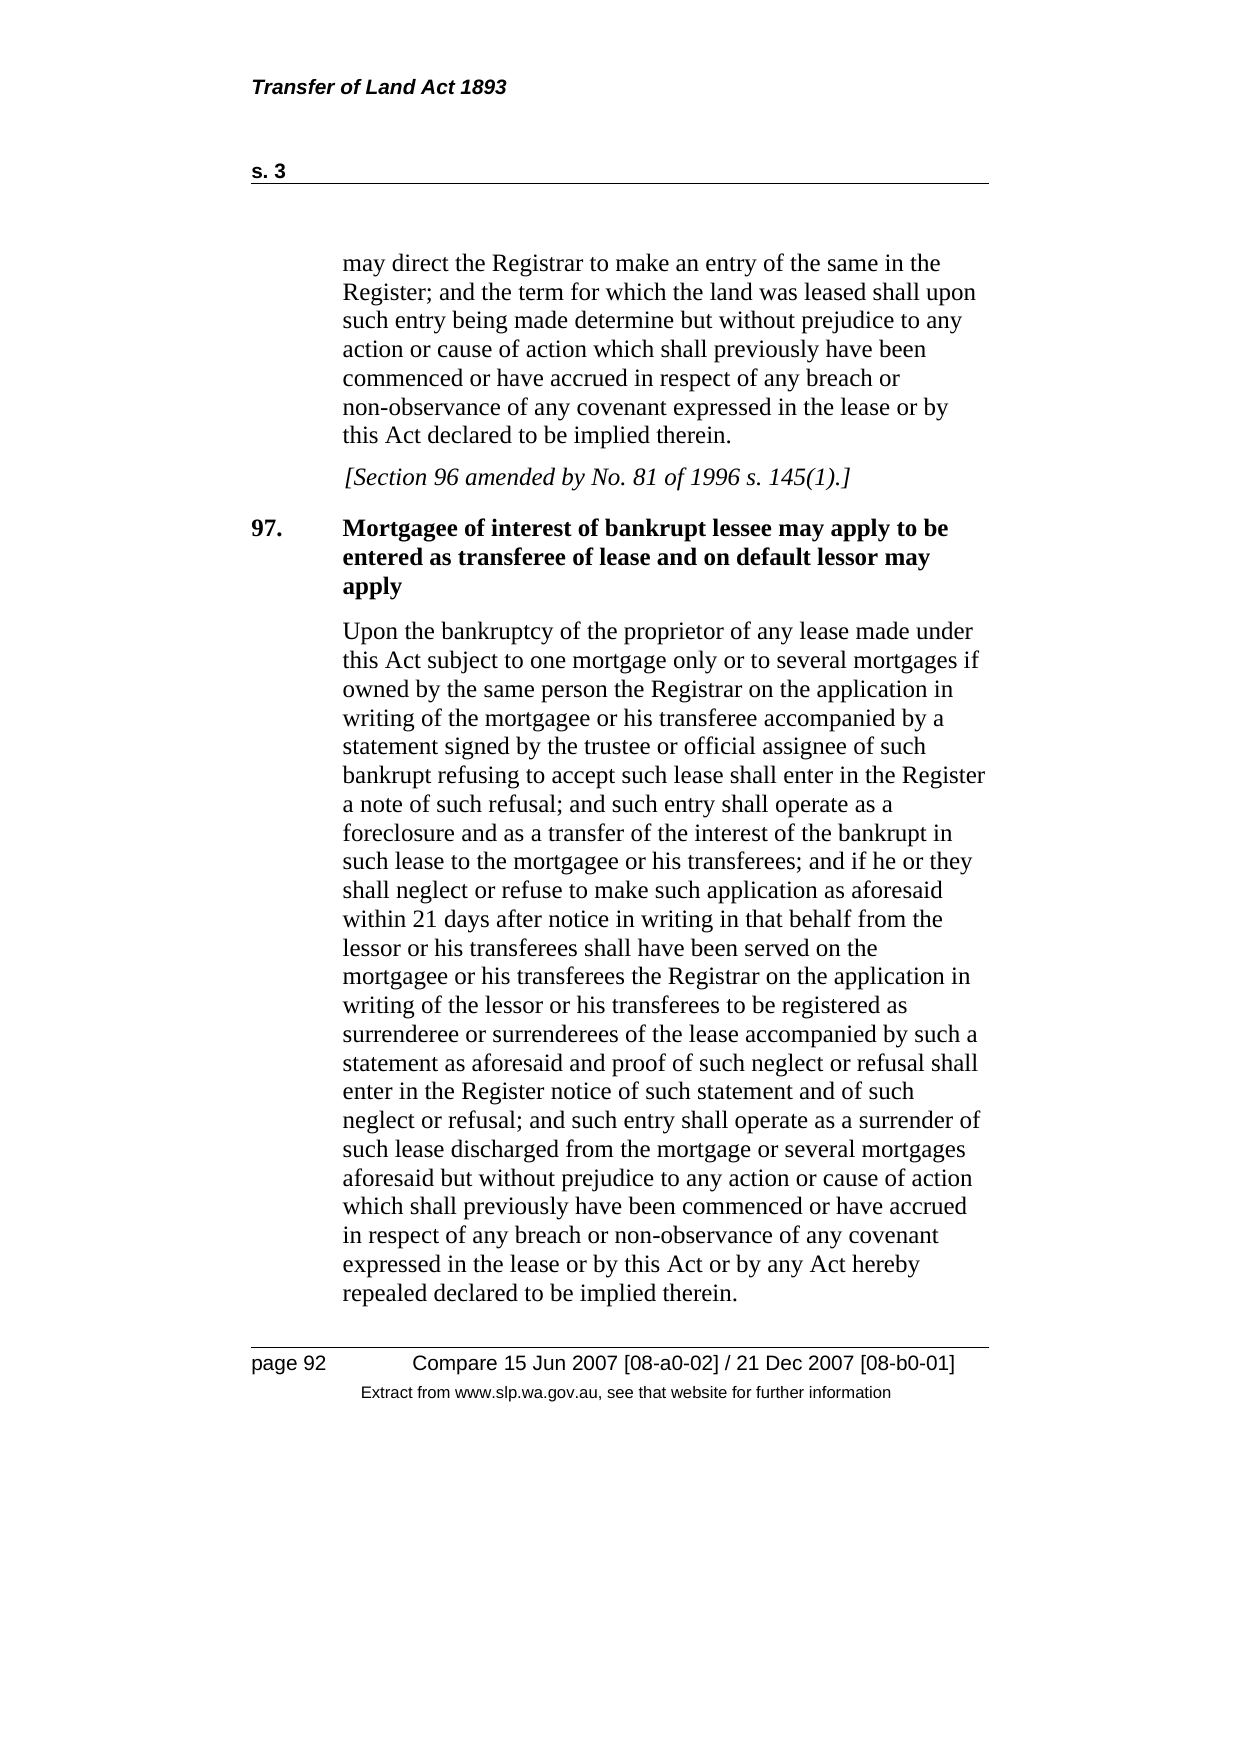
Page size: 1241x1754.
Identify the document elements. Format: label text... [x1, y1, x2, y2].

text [251, 248, 989, 449]
subtitle 97. Mortgagee of interest of bankrupt lessee may apply to be entered as transferee of lease and on default lessor may apply [251, 513, 989, 600]
text Upon the bankruptcy of the proprietor of any lease made under this Act subject to one mortgage only or to several mortgages if owned by the same person the Registrar on the application in writing of the mortgagee or his transferee accompanied by a statement signed by the trustee or official assignee of such bankrupt refusing to accept such lease shall enter in the Register a note of such refusal; and such entry shall operate as a foreclosure and as a transfer of the interest of the bankrupt in such lease to the mortgagee or his transferees; and if he or they shall neglect or refuse to make such application as aforesaid within 21 days after notice in writing in that behalf from the lessor or his transferees shall have been served on the mortgagee or his transferees the Registrar on the application in writing of the lessor or his transferees to be registered as surrenderee or surrenderees of the lease accompanied by such a statement as aforesaid and proof of such neglect or refusal shall enter in the Register notice of such statement and of such neglect or refusal; and such entry shall operate as a surrender of such lease discharged from the mortgage or several mortgages aforesaid but without prejudice to any action or cause of action which shall previously have been commenced or have accrued in respect of any breach or non-observance of any covenant expressed in the lease or by this Act or by any Act hereby repealed declared to be implied therein. [251, 616, 989, 1306]
text [Section 96 amended by No. 81 of 1996 s. 145(1).] [251, 462, 989, 491]
